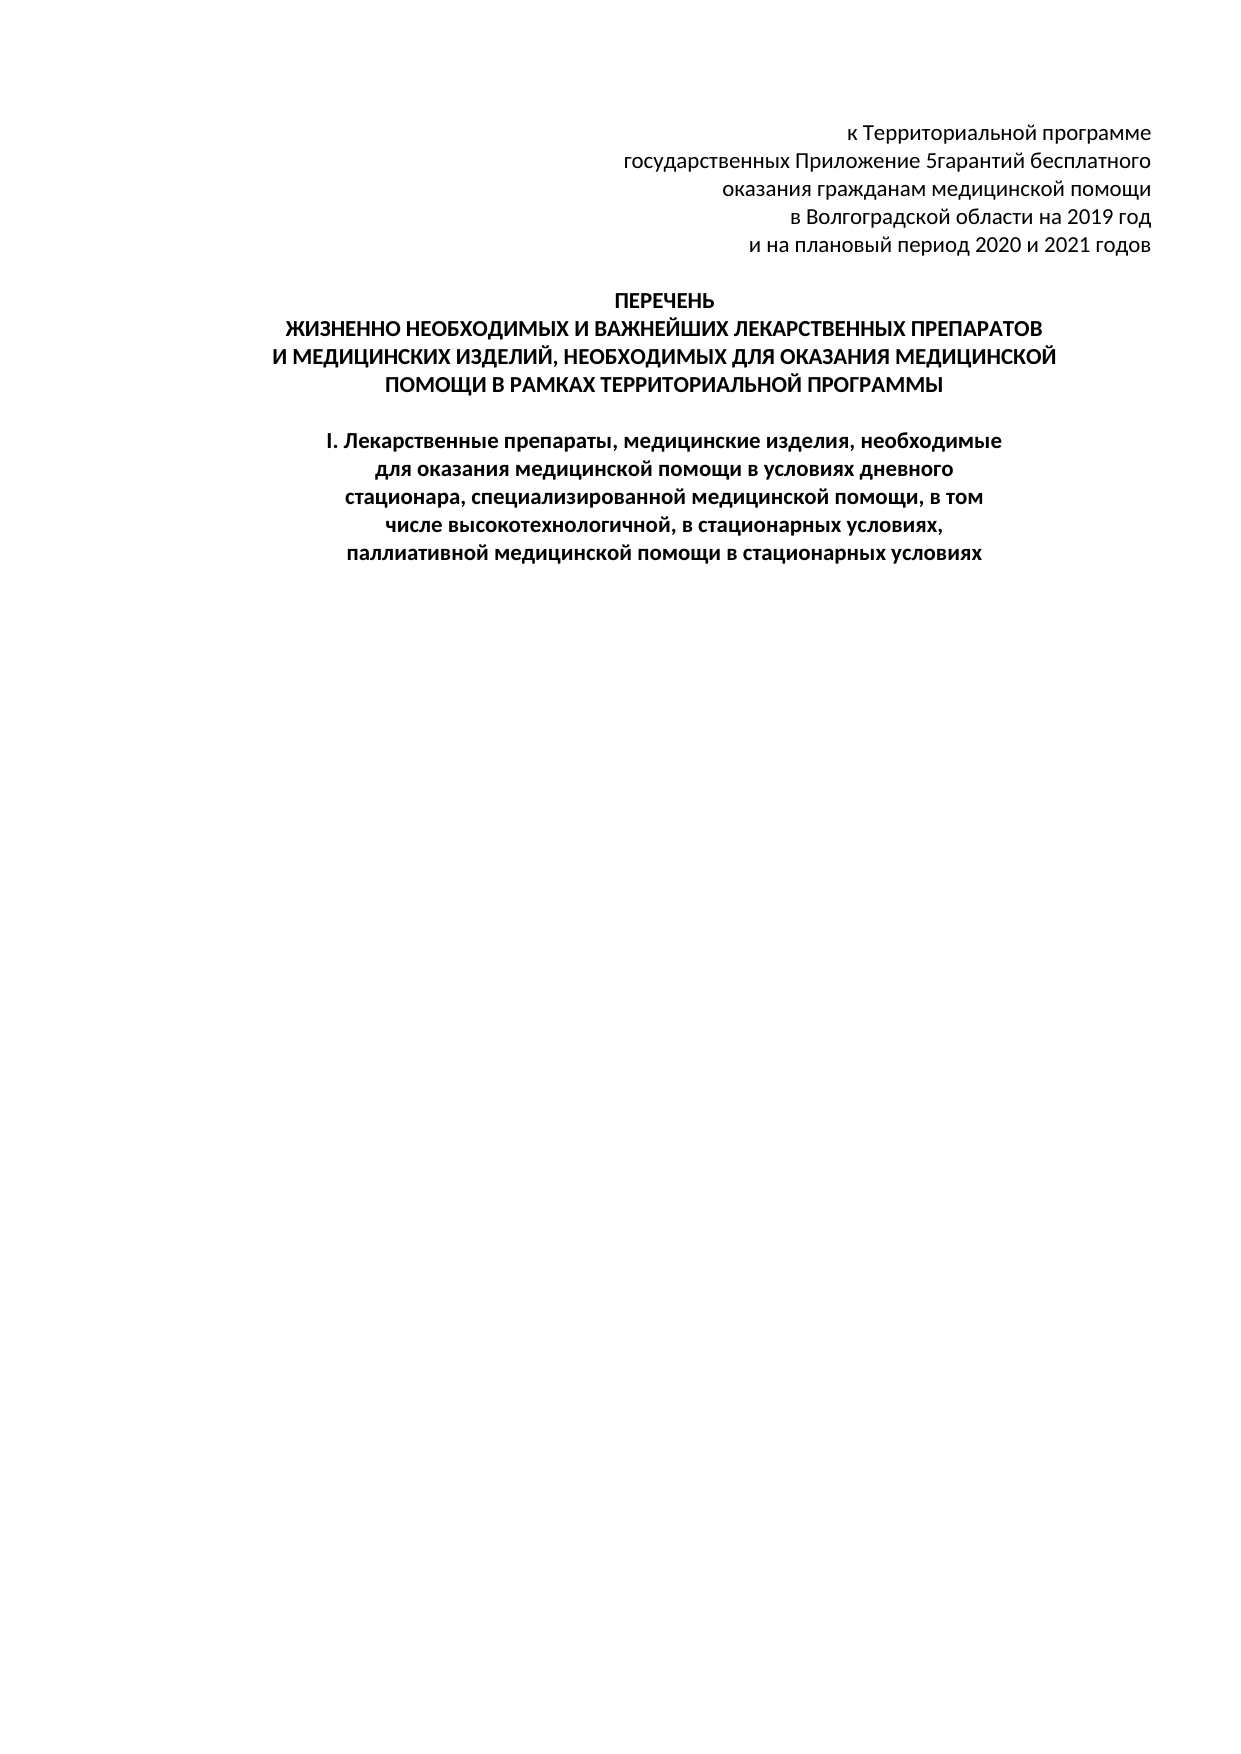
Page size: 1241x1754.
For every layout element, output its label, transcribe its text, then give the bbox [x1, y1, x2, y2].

title числе высокотехнологичной, в стационарных условиях, [177, 510, 1152, 538]
title стационара, специализированной медицинской помощи, в том [177, 482, 1152, 510]
text и на плановый период 2020 и 2021 годов [177, 230, 1152, 258]
text государственных Приложение 5гарантий бесплатного [177, 146, 1152, 174]
title паллиативной медицинской помощи в стационарных условиях [177, 538, 1152, 566]
title ПЕРЕЧЕНЬ [177, 286, 1152, 314]
text оказания гражданам медицинской помощи [177, 174, 1152, 202]
text к Территориальной программе [177, 118, 1152, 146]
title ЖИЗНЕННО НЕОБХОДИМЫХ И ВАЖНЕЙШИХ ЛЕКАРСТВЕННЫХ ПРЕПАРАТОВ [177, 314, 1152, 342]
title I. Лекарственные препараты, медицинские изделия, необходимые [177, 426, 1152, 454]
text в Волгоградской области на 2019 год [177, 202, 1152, 230]
title для оказания медицинской помощи в условиях дневного [177, 454, 1152, 482]
title ПОМОЩИ В РАМКАХ ТЕРРИТОРИАЛЬНОЙ ПРОГРАММЫ [177, 370, 1152, 398]
title И МЕДИЦИНСКИХ ИЗДЕЛИЙ, НЕОБХОДИМЫХ ДЛЯ ОКАЗАНИЯ МЕДИЦИНСКОЙ [177, 342, 1152, 370]
